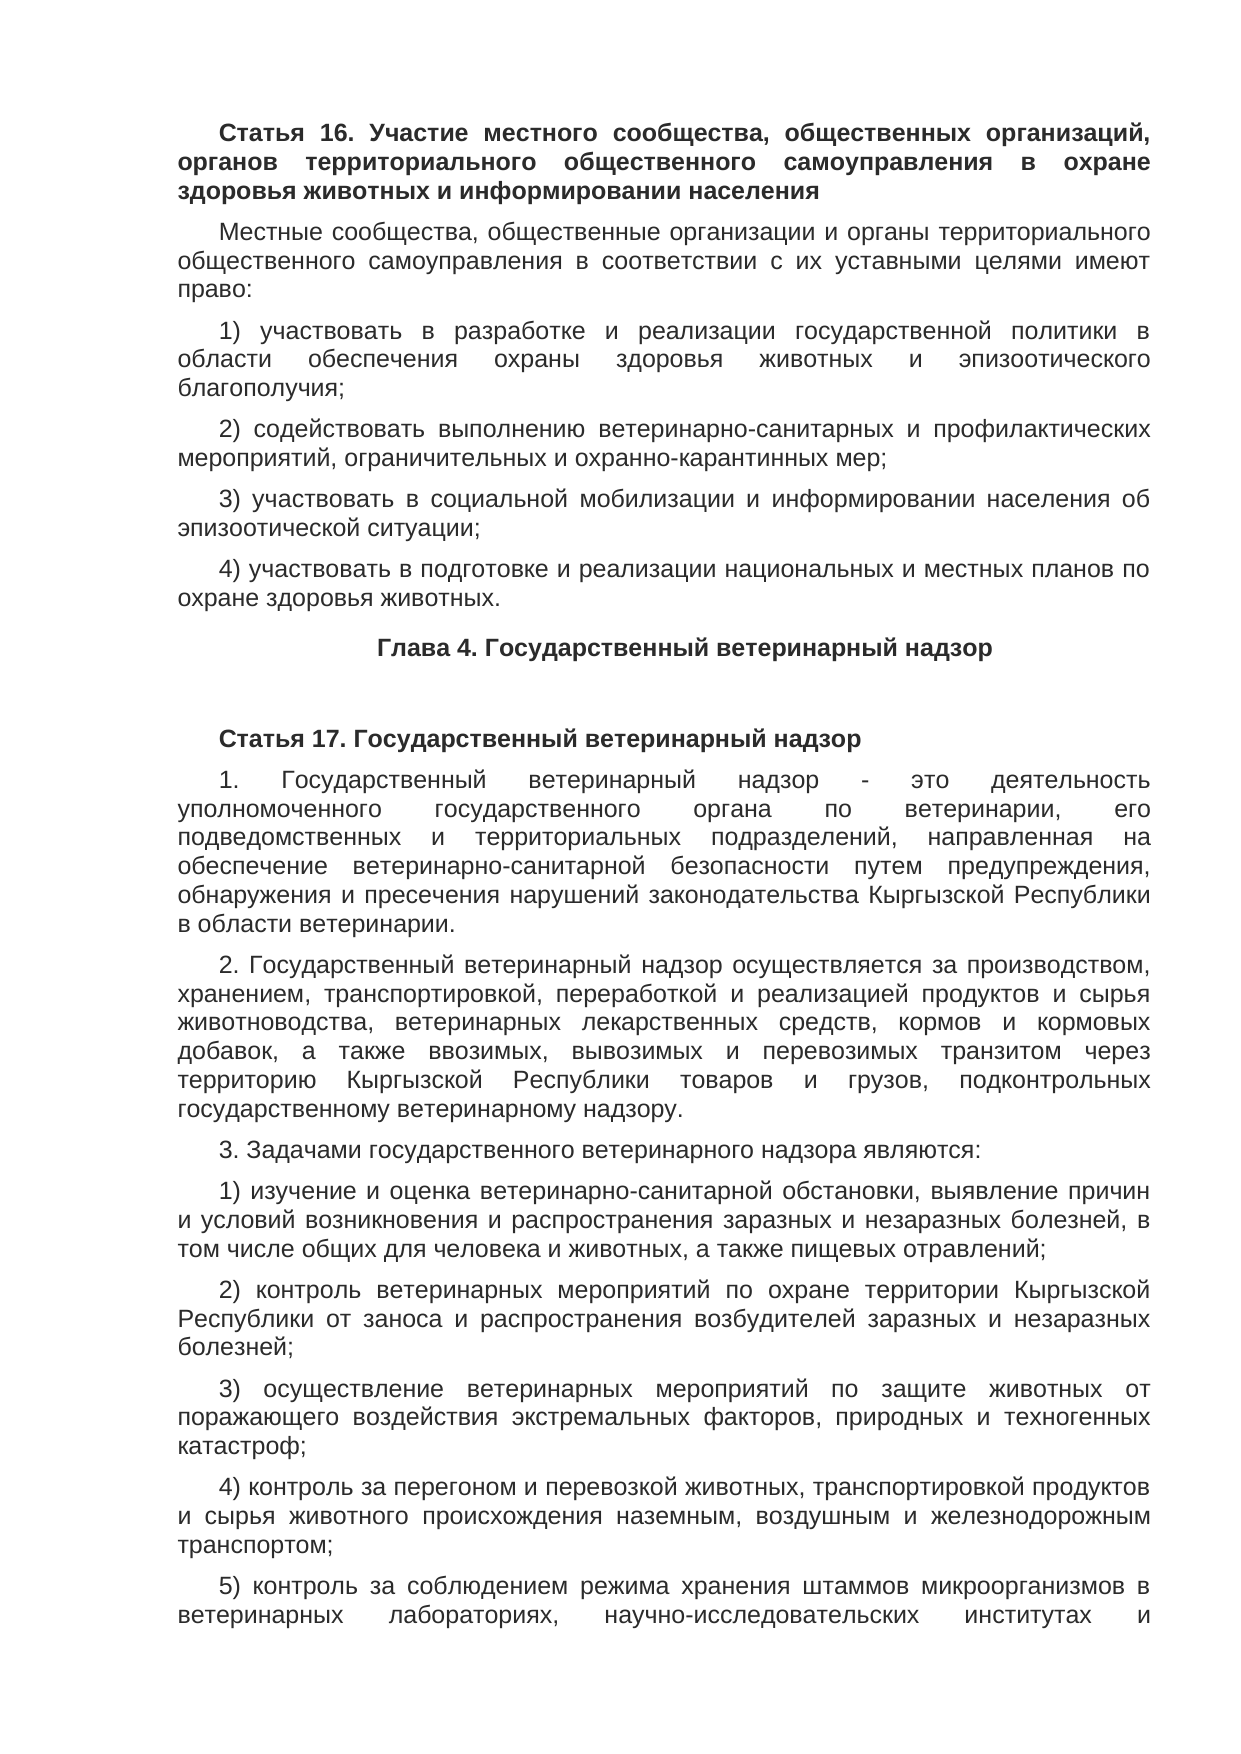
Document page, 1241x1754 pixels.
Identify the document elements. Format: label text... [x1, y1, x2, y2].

text 2) содействовать выполнению ветеринарно-санитарных и профилактических мероприятий, ограничительных и охранно-карантинных мер; [177, 414, 1152, 472]
text 4) участвовать в подготовке и реализации национальных и местных планов по охране здоровья животных. [177, 554, 1152, 612]
text 3) участвовать в социальной мобилизации и информировании населения об эпизоотической ситуации; [177, 484, 1152, 542]
text 1. Государственный ветеринарный надзор - это деятельность уполномоченного государственного органа по ветеринарии, его подведомственных и территориальных подразделений, направленная на обеспечение ветеринарно-санитарной безопасности путем предупреждения, обнаружения и пресечения нарушений законодательства Кыргызской Республики в области ветеринарии. [177, 765, 1152, 937]
text Статья 16. Участие местного сообщества, общественных организаций, органов территориального общественного самоуправления в охране здоровья животных и информировании населения [177, 118, 1152, 204]
text 2) контроль ветеринарных мероприятий по охране территории Кыргызской Республики от заноса и распространения возбудителей заразных и незаразных болезней; [177, 1275, 1152, 1361]
text 1) участвовать в разработке и реализации государственной политики в области обеспечения охраны здоровья животных и эпизоотического благополучия; [177, 316, 1152, 402]
text 1) изучение и оценка ветеринарно-санитарной обстановки, выявление причин и условий возникновения и распространения заразных и незаразных болезней, в том числе общих для человека и животных, а также пищевых отравлений; [177, 1176, 1152, 1262]
text 4) контроль за перегоном и перевозкой животных, транспортировкой продуктов и сырья животного происхождения наземным, воздушным и железнодорожным транспортом; [177, 1472, 1152, 1558]
text 2. Государственный ветеринарный надзор осуществляется за производством, хранением, транспортировкой, переработкой и реализацией продуктов и сырья животноводства, ветеринарных лекарственных средств, кормов и кормовых добавок, а также ввозимых, вывозимых и перевозимых транзитом через территорию Кыргызской Республики товаров и грузов, подконтрольных государственному ветеринарному надзору. [177, 950, 1152, 1122]
text Статья 17. Государственный ветеринарный надзор [177, 723, 1152, 752]
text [177, 1571, 1152, 1628]
text Глава 4. Государственный ветеринарный надзор [177, 633, 1152, 661]
text Местные сообщества, общественные организации и органы территориального общественного самоуправления в соответствии с их уставными целями имеют право: [177, 217, 1152, 303]
text 3. Задачами государственного ветеринарного надзора являются: [177, 1135, 1152, 1163]
text 3) осуществление ветеринарных мероприятий по защите животных от поражающего воздействия экстремальных факторов, природных и техногенных катастроф; [177, 1373, 1152, 1460]
